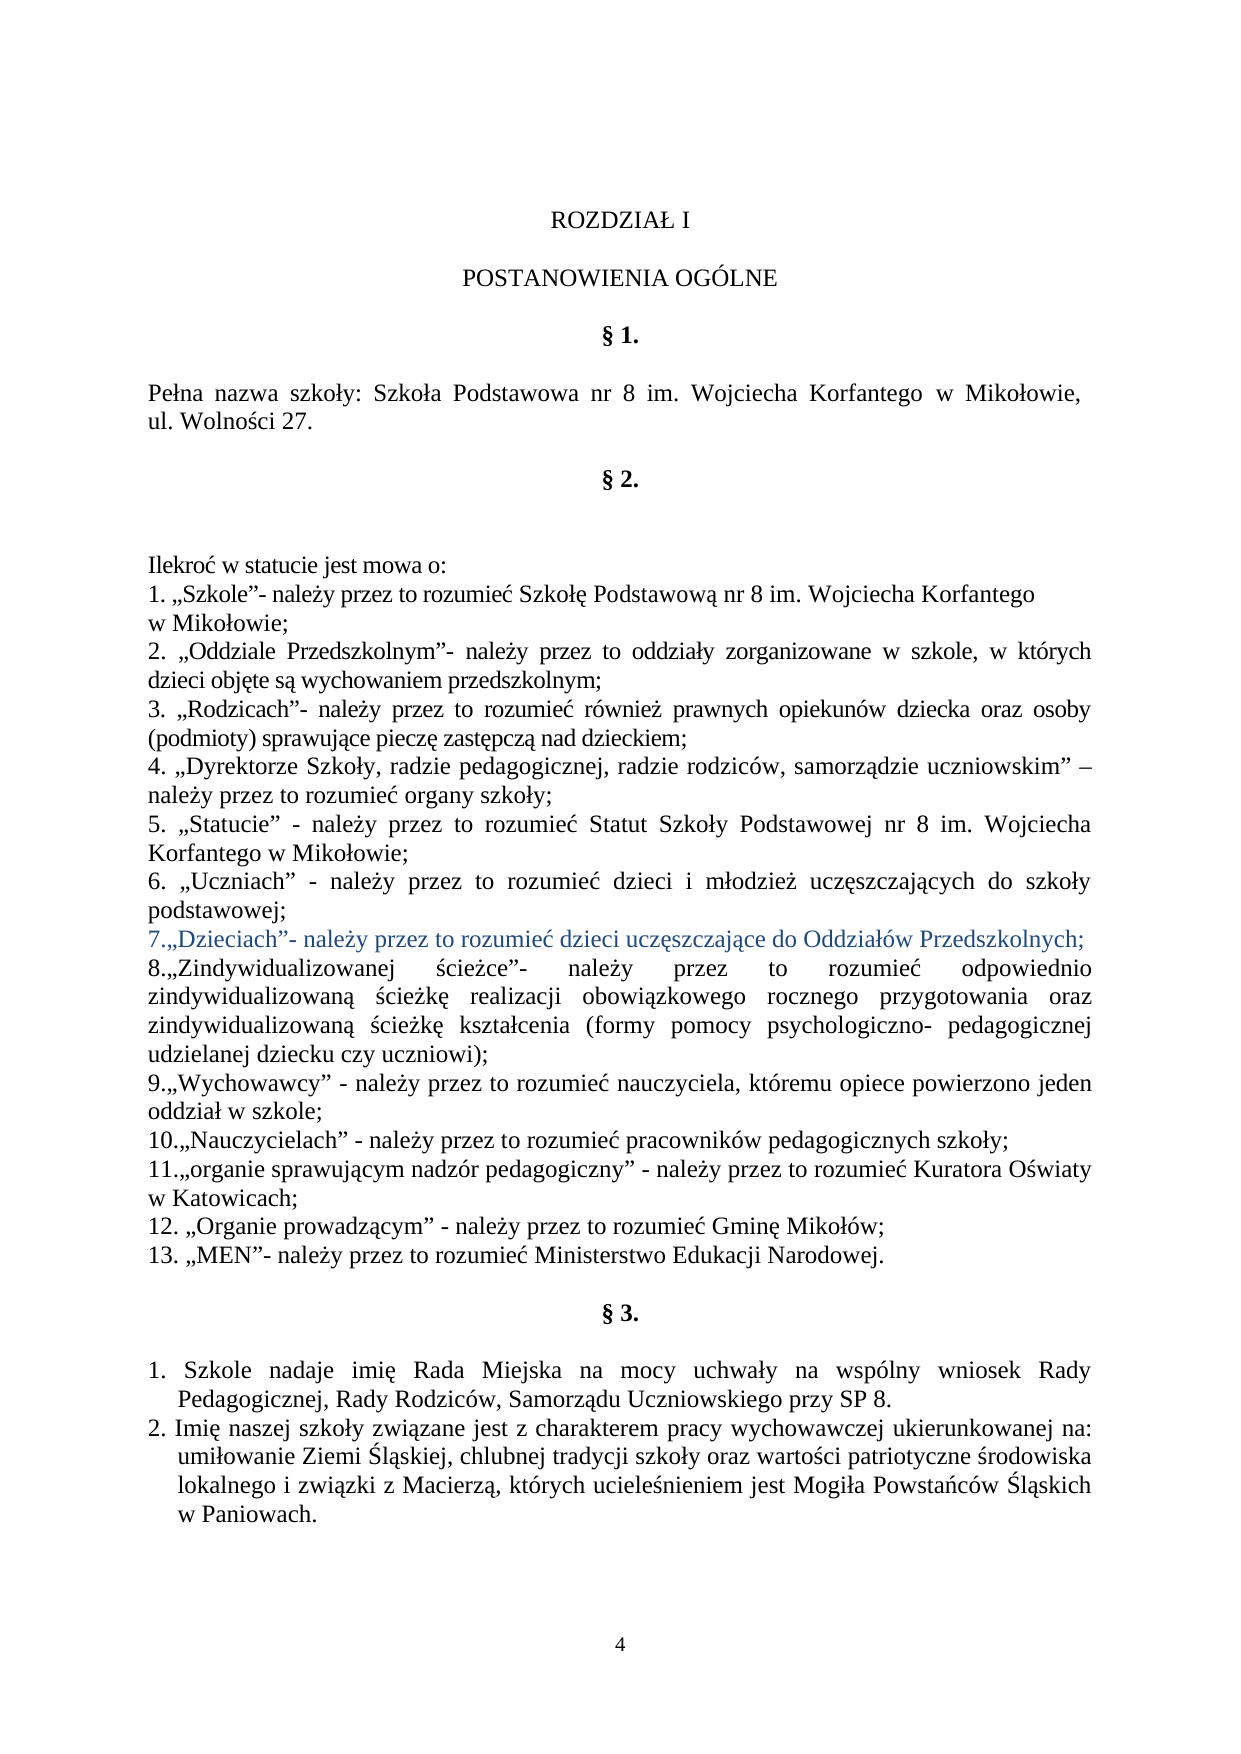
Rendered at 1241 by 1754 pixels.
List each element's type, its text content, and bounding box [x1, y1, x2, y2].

text 10.„Nauczycielach” - należy przez to rozumieć pracowników pedagogicznych szkoły; [148, 1125, 1093, 1154]
text 3. „Rodzicach”- należy przez to rozumieć również prawnych opiekunów dziecka oraz osoby (podmioty) sprawujące pieczę zastępczą nad dzieckiem; [148, 694, 1093, 751]
text 8.„Zindywidualizowanej ścieżce”- należy przez to rozumieć odpowiednio zindywidualizowaną ścieżkę realizacji obowiązkowego rocznego przygotowania oraz zindywidualizowaną ścieżkę kształcenia (formy pomocy psychologiczno- pedagogicznej udzielanej dziecku czy uczniowi); [148, 953, 1093, 1068]
text 7.„Dzieciach”- należy przez to rozumieć dzieci uczęszczające do Oddziałów Przedszkolnych; [148, 924, 1093, 953]
text 4. „Dyrektorze Szkoły, radzie pedagogicznej, radzie rodziców, samorządzie uczniowskim” – należy przez to rozumieć organy szkoły; [148, 751, 1093, 809]
text 6. „Uczniach” - należy przez to rozumieć dzieci i młodzież uczęszczających do szkoły podstawowej; [148, 866, 1093, 924]
text § 2. [148, 464, 1093, 493]
text 9.„Wychowawcy” - należy przez to rozumieć nauczyciela, któremu opiece powierzono jeden oddział w szkole; [148, 1068, 1093, 1125]
subtitle 1. „Szkole”- należy przez to rozumieć Szkołę Podstawową nr 8 im. Wojciecha Korfantego [148, 579, 1093, 608]
text 2. Imię naszej szkoły związane jest z charakterem pracy wychowawczej ukierunkowanej na: umiłowanie Ziemi Śląskiej, chlubnej tradycji szkoły oraz wartości patriotyczne środowiska lokalnego i związki z Macierzą, których ucieleśnieniem jest Mogiła Powstańców Śląskich w Paniowach. [148, 1413, 1093, 1528]
text 1. Szkole nadaje imię Rada Miejska na mocy uchwały na wspólny wniosek Rady Pedagogicznej, Rady Rodziców, Samorządu Uczniowskiego przy SP 8. [148, 1355, 1093, 1413]
text 11.„organie sprawującym nadzór pedagogiczny” - należy przez to rozumieć Kuratora Oświaty w Katowicach; [148, 1154, 1093, 1211]
text 5. „Statucie” - należy przez to rozumieć Statut Szkoły Podstawowej nr 8 im. Wojciecha Korfantego w Mikołowie; [148, 809, 1093, 866]
text 2. „Oddziale Przedszkolnym”- należy przez to oddziały zorganizowane w szkole, w których dzieci objęte są wychowaniem przedszkolnym; [148, 636, 1093, 694]
subtitle Pełna nazwa szkoły: Szkoła Podstawowa nr 8 im. Wojciecha Korfantego w Mikołowie, ul. Wolności 27. [148, 378, 1093, 435]
text w Mikołowie; [148, 608, 1093, 636]
text § 3. [148, 1298, 1093, 1326]
text 12. „Organie prowadzącym” - należy przez to rozumieć Gminę Mikołów; [148, 1211, 1093, 1240]
text § 1. [148, 320, 1093, 349]
text 13. „MEN”- należy przez to rozumieć Ministerstwo Edukacji Narodowej. [148, 1240, 1093, 1269]
text ROZDZIAŁ I [148, 205, 1093, 234]
text POSTANOWIENIA OGÓLNE [148, 263, 1093, 291]
text Ilekroć w statucie jest mowa o: [148, 550, 1093, 579]
